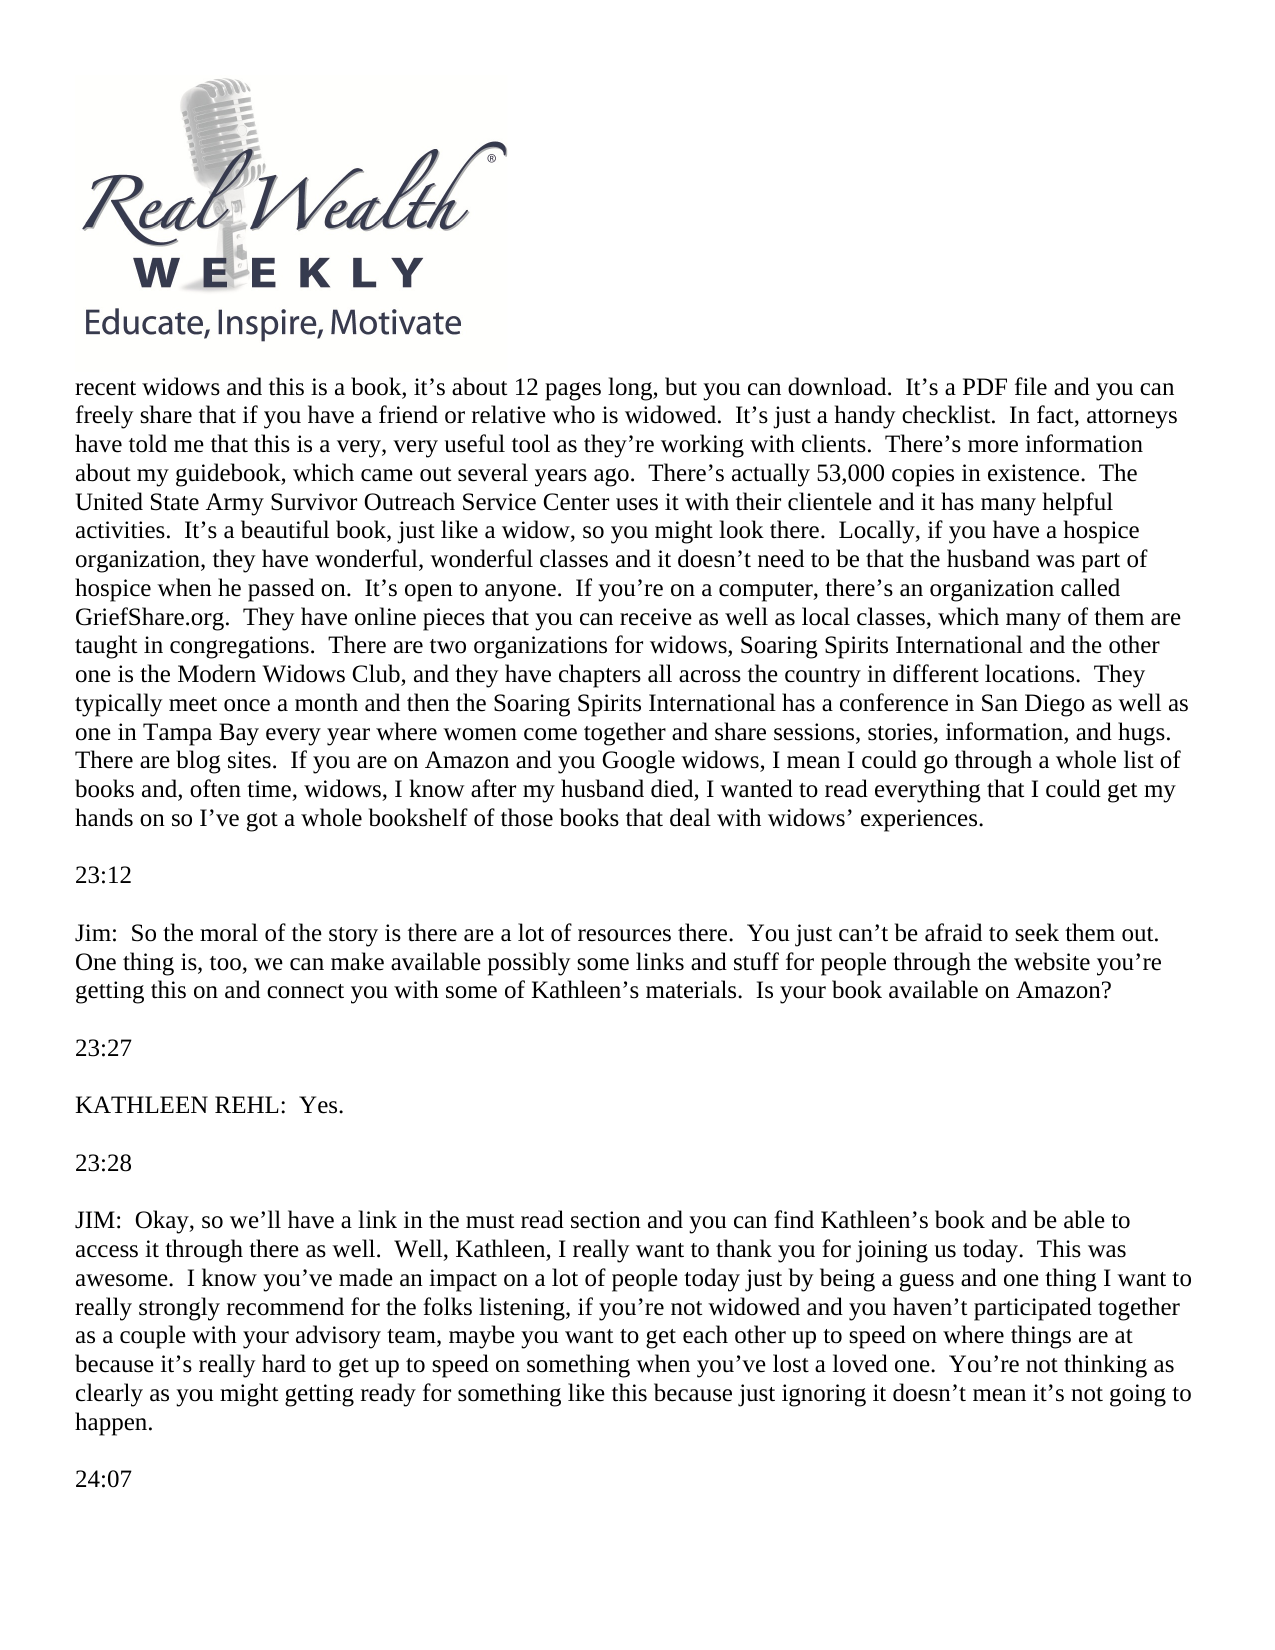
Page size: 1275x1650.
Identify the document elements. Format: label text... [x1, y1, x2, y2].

text Jim: So the moral of the story is there are a lot of resources there. You just can’t be afraid to seek them out. One thing is, too, we can make available possibly some links and stuff for people through the website you’re getting this on and connect you with some of Kathleen’s materials. Is your book available on Amazon? [75, 918, 1200, 1004]
text JIM: Okay, so we’ll have a link in the must read section and you can find Kathleen’s book and be able to access it through there as well. Well, Kathleen, I really want to thank you for joining us today. This was awesome. I know you’ve made an impact on a lot of people today just by being a guess and one thing I want to really strongly recommend for the folks listening, if you’re not widowed and you haven’t participated together as a couple with your advisory team, maybe you want to get each other up to speed on where things are at because it’s really hard to get up to speed on something when you’ve lost a loved one. You’re not thinking as clearly as you might getting ready for something like this because just ignoring it doesn’t mean it’s not going to happen. [75, 1206, 1200, 1436]
text KATHLEEN REHL: Yes. [75, 1091, 1200, 1119]
text 23:12 [75, 861, 1200, 889]
text 23:28 [75, 1148, 1200, 1177]
text 23:27 [75, 1033, 1200, 1062]
picture [75, 75, 508, 372]
text 24:07 [75, 1464, 1200, 1493]
